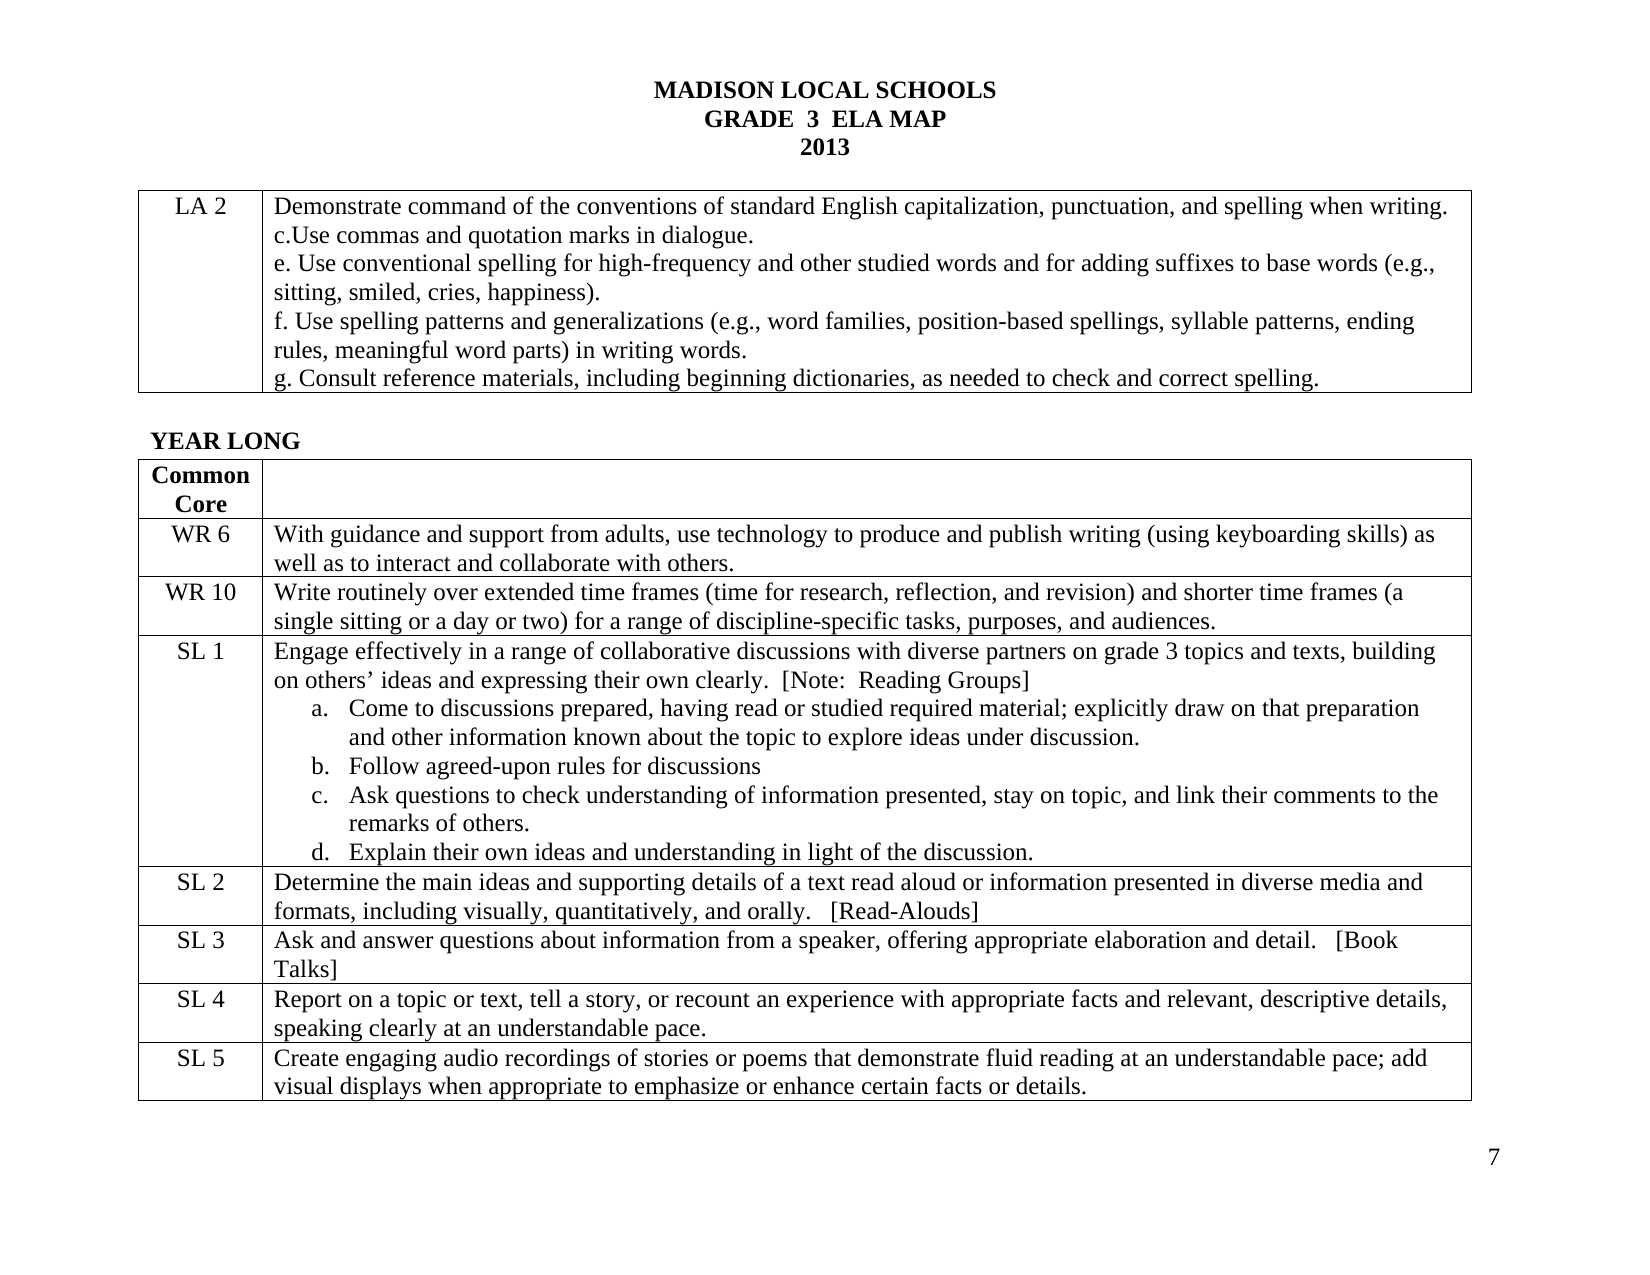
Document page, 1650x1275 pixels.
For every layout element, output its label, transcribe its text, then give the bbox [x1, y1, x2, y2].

table_cell Demonstrate command of the conventions of standard English capitalization, punctuation, and spelling when writing. c.Use commas and quotation marks in dialogue. e. Use conventional spelling for high-frequency and other studied words and for adding suffixes to base words (e.g., sitting, smiled, cries, happiness). f. Use spelling patterns and generalizations (e.g., word families, position-based spellings, syllable patterns, ending rules, meaningful word parts) in writing words. g. Consult reference materials, including beginning dictionaries, as needed to check and correct spelling. [263, 191, 1471, 392]
table_cell SL 4 [139, 984, 262, 1042]
table_cell SL 5 [139, 1043, 262, 1100]
table_cell WR 6 [139, 519, 262, 576]
table_cell SL 1 [139, 636, 262, 866]
table_cell With guidance and support from adults, use technology to produce and publish writing (using keyboarding skills) as well as to interact and collaborate with others. [263, 519, 1471, 576]
table_cell SL 3 [139, 926, 262, 983]
table_cell Create engaging audio recordings of stories or poems that demonstrate fluid reading at an understandable pace; add visual displays when appropriate to emphasize or enhance certain facts or details. [263, 1043, 1471, 1100]
text YEAR LONG [150, 426, 1500, 455]
table_cell Report on a topic or text, tell a story, or recount an experience with appropriate facts and relevant, descriptive details, speaking clearly at an understandable pace. [263, 984, 1471, 1042]
table_cell Engage effectively in a range of collaborative discussions with diverse partners on grade 3 topics and texts, building on others’ ideas and expressing their own clearly. [Note: Reading Groups] Come to discussions prepared, having read or studied required material; explicitly draw on that preparation and other information known about the topic to explore ideas under discussion. Follow agreed-upon rules for discussions Ask questions to check understanding of information presented, stay on topic, and link their comments to the remarks of others. Explain their own ideas and understanding in light of the discussion. [263, 636, 1471, 866]
table_cell Determine the main ideas and supporting details of a text read aloud or information presented in diverse media and formats, including visually, quantitatively, and orally. [Read-Alouds] [263, 867, 1471, 924]
table_header Common Core [139, 460, 262, 518]
table_cell LA 2 [139, 191, 262, 392]
table_header [263, 460, 1471, 518]
table_cell Write routinely over extended time frames (time for research, reflection, and revision) and shorter time frames (a single sitting or a day or two) for a range of discipline-specific tasks, purposes, and audiences. [263, 577, 1471, 635]
table_cell WR 10 [139, 577, 262, 635]
table_cell SL 2 [139, 867, 262, 924]
table_cell Ask and answer questions about information from a speaker, offering appropriate elaboration and detail. [Book Talks] [263, 926, 1471, 983]
